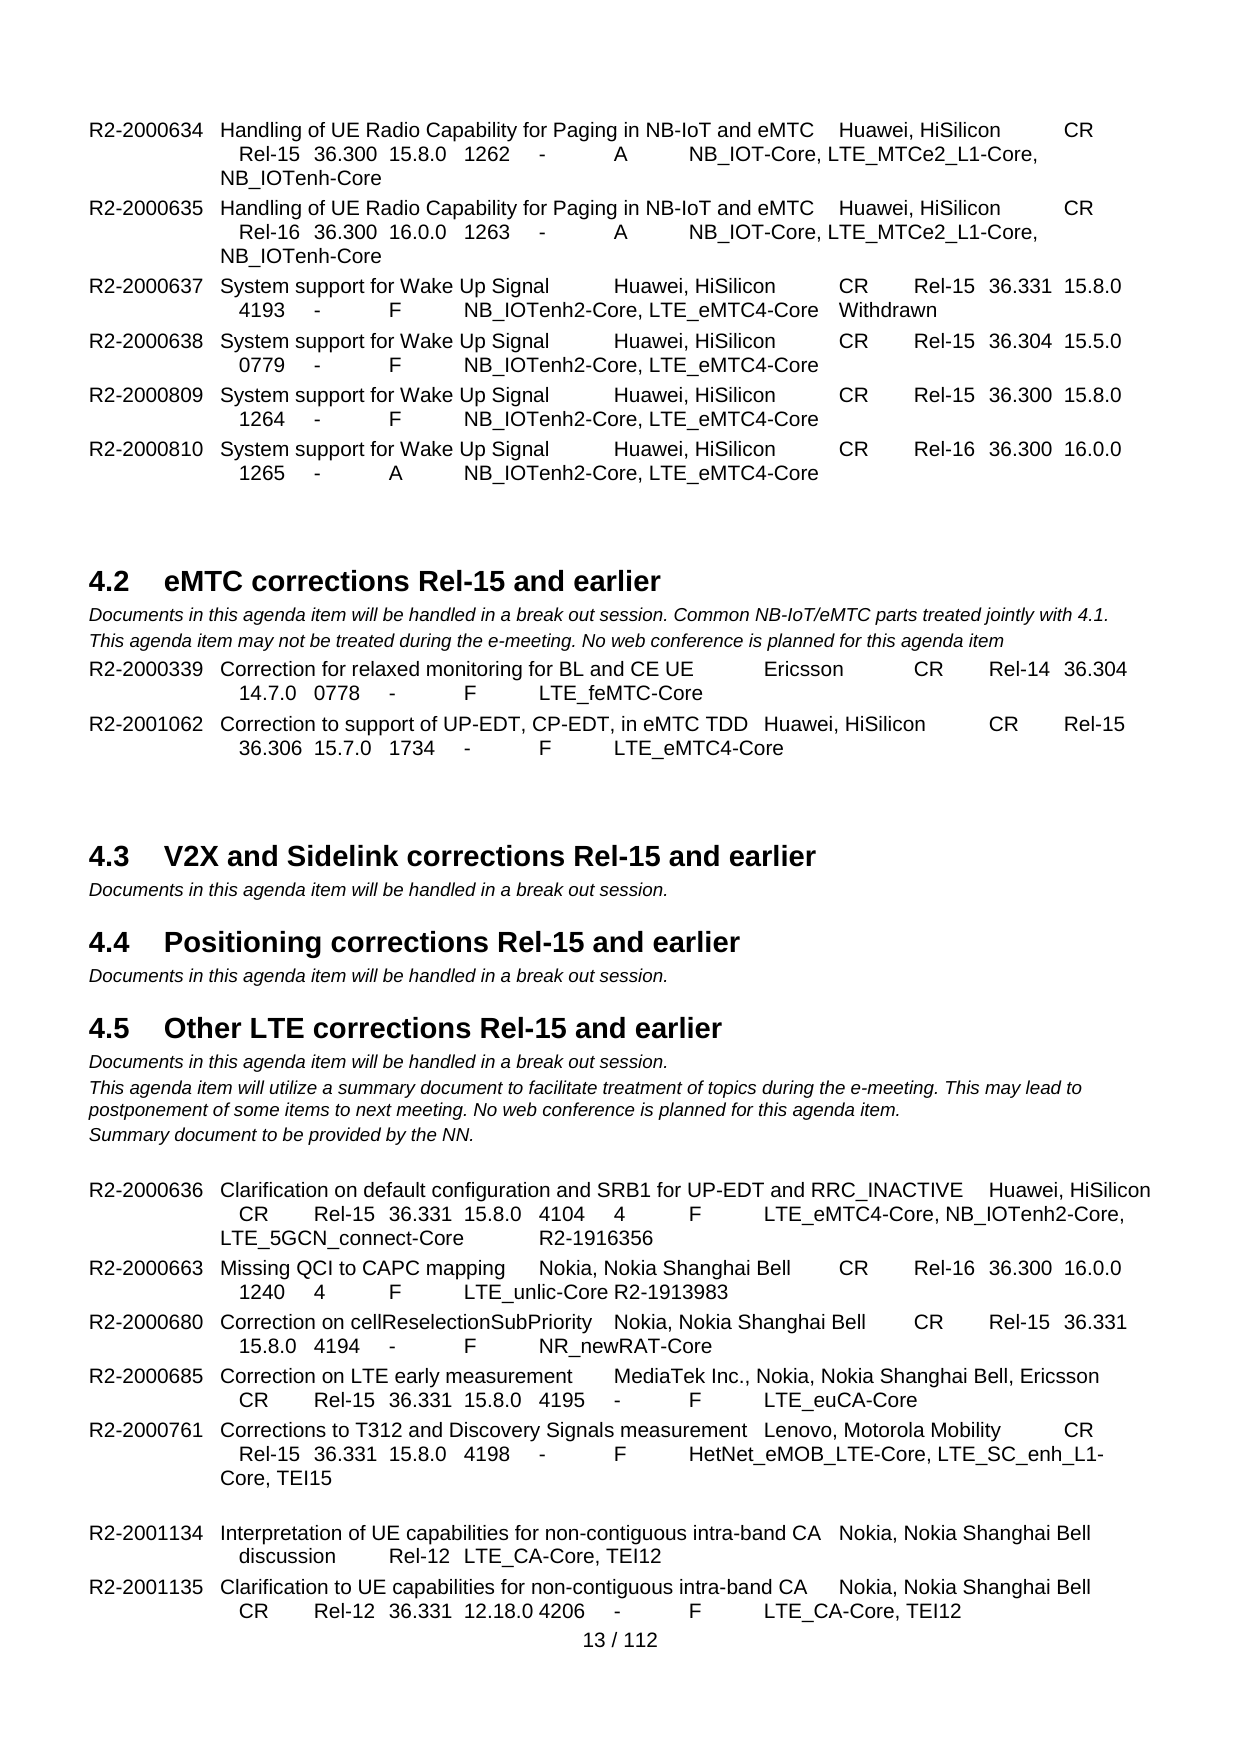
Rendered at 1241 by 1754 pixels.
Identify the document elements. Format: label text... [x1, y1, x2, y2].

title R2-2001134 Interpretation of UE capabilities for non-contiguous intra-band CA Nokia, Nokia Shanghai Bell discussion Rel-12 LTE_CA-Core, TEI12 [89, 1520, 1152, 1568]
title R2-2000339 Correction for relaxed monitoring for BL and CE UE Ericsson CR Rel-14 36.304 14.7.0 0778 - F LTE_feMTC-Core [89, 657, 1152, 705]
title R2-2001135 Clarification to UE capabilities for non-contiguous intra-band CA Nokia, Nokia Shanghai Bell CR Rel-12 36.331 12.18.0 4206 - F LTE_CA-Core, TEI12 [89, 1574, 1152, 1622]
subtitle 4.2 eMTC corrections Rel-15 and earlier [89, 564, 1152, 597]
title R2-2000809 System support for Wake Up Signal Huawei, HiSilicon CR Rel-15 36.300 15.8.0 1264 - F NB_IOTenh2-Core, LTE_eMTC4-Core [89, 383, 1152, 431]
title R2-2000680 Correction on cellReselectionSubPriority Nokia, Nokia Shanghai Bell CR Rel-15 36.331 15.8.0 4194 - F NR_newRAT-Core [89, 1310, 1152, 1358]
text Summary document to be provided by the NN. [89, 1124, 1152, 1146]
subtitle 4.4 Positioning corrections Rel-15 and earlier [89, 925, 1152, 958]
title R2-2000638 System support for Wake Up Signal Huawei, HiSilicon CR Rel-15 36.304 15.5.0 0779 - F NB_IOTenh2-Core, LTE_eMTC4-Core [89, 328, 1152, 376]
subtitle 4.3 V2X and Sidelink corrections Rel-15 and earlier [89, 838, 1152, 872]
title R2-2000636 Clarification on default configuration and SRB1 for UP-EDT and RRC_INACTIVE Huawei, HiSilicon CR Rel-15 36.331 15.8.0 4104 4 F LTE_eMTC4-Core, NB_IOTenh2-Core, LTE_5GCN_connect-Core R2-1916356 [89, 1178, 1152, 1249]
title R2-2000663 Missing QCI to CAPC mapping Nokia, Nokia Shanghai Bell CR Rel-16 36.300 16.0.0 1240 4 F LTE_unlic-Core R2-1913983 [89, 1256, 1152, 1304]
title R2-2000637 System support for Wake Up Signal Huawei, HiSilicon CR Rel-15 36.331 15.8.0 4193 - F NB_IOTenh2-Core, LTE_eMTC4-Core Withdrawn [89, 274, 1152, 322]
text Documents in this agenda item will be handled in a break out session. Common NB-IoT/eMTC parts treated jointly with 4.1. [89, 604, 1152, 625]
text Documents in this agenda item will be handled in a break out session. [89, 1051, 1152, 1073]
title R2-2001062 Correction to support of UP-EDT, CP-EDT, in eMTC TDD Huawei, HiSilicon CR Rel-15 36.306 15.7.0 1734 - F LTE_eMTC4-Core [89, 711, 1152, 759]
title R2-2000635 Handling of UE Radio Capability for Paging in NB-IoT and eMTC Huawei, HiSilicon CR Rel-16 36.300 16.0.0 1263 - A NB_IOT-Core, LTE_MTCe2_L1-Core, NB_IOTenh-Core [89, 196, 1152, 268]
text This agenda item will utilize a summary document to facilitate treatment of topics during the e-meeting. This may lead to postponement of some items to next meeting. No web conference is planned for this agenda item. [89, 1077, 1152, 1120]
subtitle 4.5 Other LTE corrections Rel-15 and earlier [89, 1011, 1152, 1045]
text Documents in this agenda item will be handled in a break out session. [89, 878, 1152, 900]
title R2-2000761 Corrections to T312 and Discovery Signals measurement Lenovo, Motorola Mobility CR Rel-15 36.331 15.8.0 4198 - F HetNet_eMOB_LTE-Core, LTE_SC_enh_L1-Core, TEI15 [89, 1418, 1152, 1490]
text This agenda item may not be treated during the e-meeting. No web conference is planned for this agenda item [89, 629, 1152, 651]
title R2-2000634 Handling of UE Radio Capability for Paging in NB-IoT and eMTC Huawei, HiSilicon CR Rel-15 36.300 15.8.0 1262 - A NB_IOT-Core, LTE_MTCe2_L1-Core, NB_IOTenh-Core [89, 118, 1152, 190]
title R2-2000685 Correction on LTE early measurement MediaTek Inc., Nokia, Nokia Shanghai Bell, Ericsson CR Rel-15 36.331 15.8.0 4195 - F LTE_euCA-Core [89, 1364, 1152, 1412]
title R2-2000810 System support for Wake Up Signal Huawei, HiSilicon CR Rel-16 36.300 16.0.0 1265 - A NB_IOTenh2-Core, LTE_eMTC4-Core [89, 437, 1152, 485]
text Documents in this agenda item will be handled in a break out session. [89, 965, 1152, 986]
